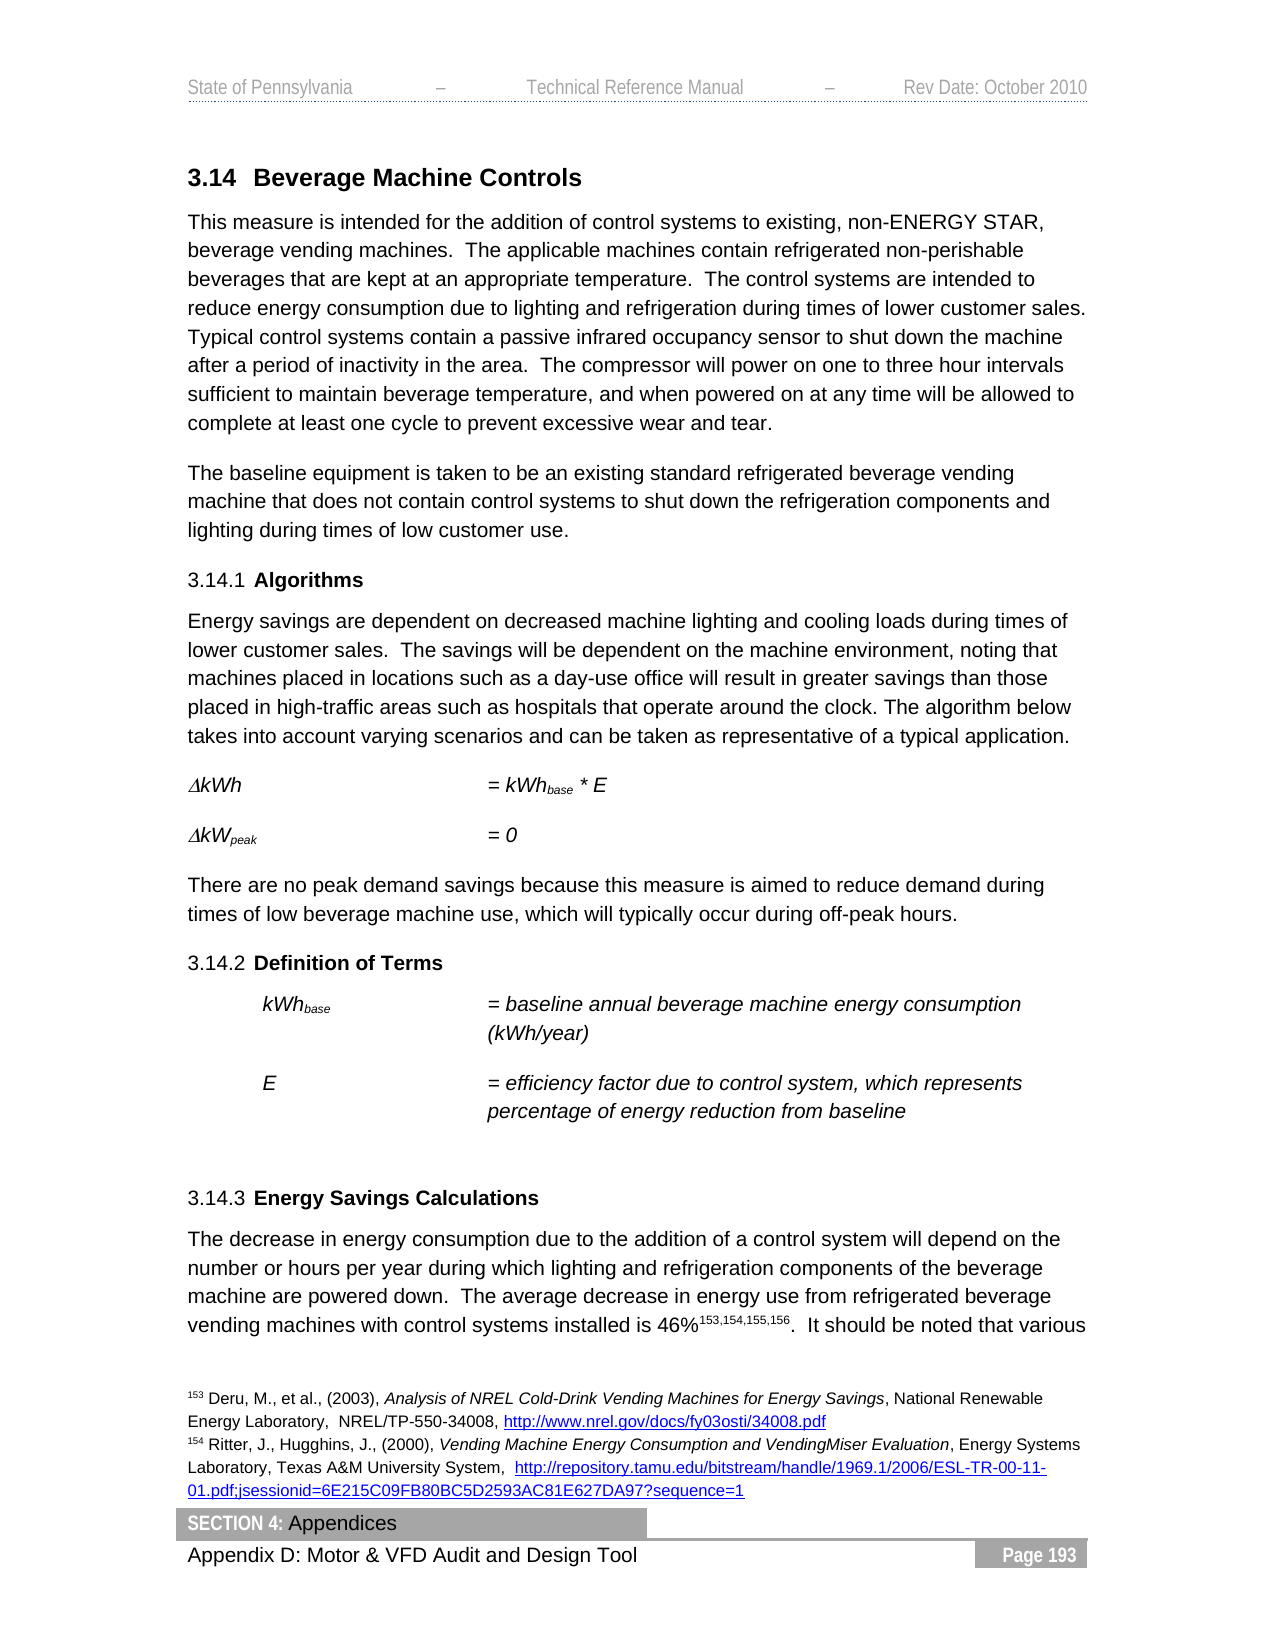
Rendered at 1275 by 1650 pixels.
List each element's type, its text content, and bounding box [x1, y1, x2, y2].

subtitle Algorithms [187, 567, 1087, 591]
text E = efficiency factor due to control system, which represents percentage of energy reduction from baseline [187, 1071, 1087, 1123]
subtitle Energy Savings Calculations [187, 1185, 1087, 1209]
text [187, 1227, 1087, 1337]
text kWpeak = 0 [187, 823, 1087, 847]
text Energy savings are dependent on decreased machine lighting and cooling loads during times of lower customer sales. The savings will be dependent on the machine environment, noting that machines placed in locations such as a day-use office will result in greater savings than those placed in high-traffic areas such as hospitals that operate around the clock. The algorithm below takes into account varying scenarios and can be taken as representative of a typical application. [187, 609, 1087, 748]
subtitle Beverage Machine Controls [187, 162, 1087, 191]
text kWhbase = baseline annual beverage machine energy consumption (kWh/year) [187, 992, 1087, 1045]
text kWh = kWhbase * E [187, 773, 1087, 797]
text There are no peak demand savings because this measure is aimed to reduce demand during times of low beverage machine use, which will typically occur during off-peak hours. [187, 873, 1087, 925]
text This measure is intended for the addition of control systems to existing, non-ENERGY STAR, beverage vending machines. The applicable machines contain refrigerated non-perishable beverages that are kept at an appropriate temperature. The control systems are intended to reduce energy consumption due to lighting and refrigeration during times of lower customer sales. Typical control systems contain a passive infrared occupancy sensor to shut down the machine after a period of inactivity in the area. The compressor will power on one to three hour intervals sufficient to maintain beverage temperature, and when powered on at any time will be allowed to complete at least one cycle to prevent excessive wear and tear. [187, 209, 1087, 435]
text The baseline equipment is taken to be an existing standard refrigerated beverage vending machine that does not contain control systems to shut down the refrigeration components and lighting during times of low customer use. [187, 460, 1087, 542]
subtitle Definition of Terms [187, 951, 1087, 975]
